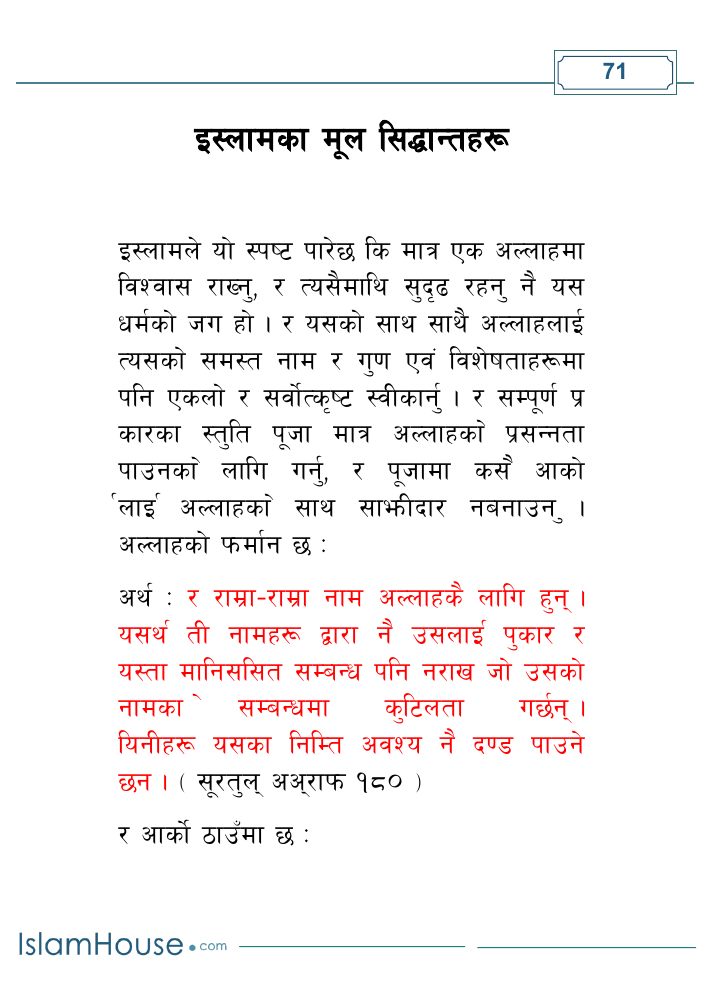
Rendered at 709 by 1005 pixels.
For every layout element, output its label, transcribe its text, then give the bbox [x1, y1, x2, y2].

text O:nfdn] of] :ki6 kf/]5 ls dfq Ps cNnfxdf ljZjf; /fVg', / To;}dfly ;'b[9 /xg' g} o; wd{sf] hu xf] . / o;sf] ;fy ;fy} cNnfxnfO{ To;sf] ;d:t gfd / u'0f Pj+ ljz]iftfx¿df klg Psnf] / ;jf{]Ts[i6 :jLsfg'{ . / ;Dk"0f{ k|sf/sf :t'lt k"hf dfq cNnfxsf] k|;Ggtf kfpgsf] nflu ug'{, / k"hfdf s;} cfsf]{nfO{ cNnfxsf] ;fy ;femLbf/ gagfpg' . cNnfxsf] kmdf{g 5 M [118, 234, 586, 562]
text O:nfdsf d"n l;4fGtx¿ [118, 118, 586, 161]
text / cfsf]{ 7fpFdf 5 M [118, 819, 586, 853]
text cy{ M / /fd|f–/fd|f gfd cNnfxs} nflu x'g\ . o;y{ tL gfdx¿ åf/f g} p;nfO{ k'sf/ / o:tf dflg;l;t ;DaGw klg g/fv hf] p;sf] gfdsf] ;DaGwdf s'l6ntf u5{g\ . logLx¿ o;sf lglDt cjZo g} b08 kfpg] 5g . - ;"/t'n\ cc\/fkm !*) _ [118, 582, 586, 800]
picture [12, 928, 466, 961]
picture [471, 929, 697, 962]
